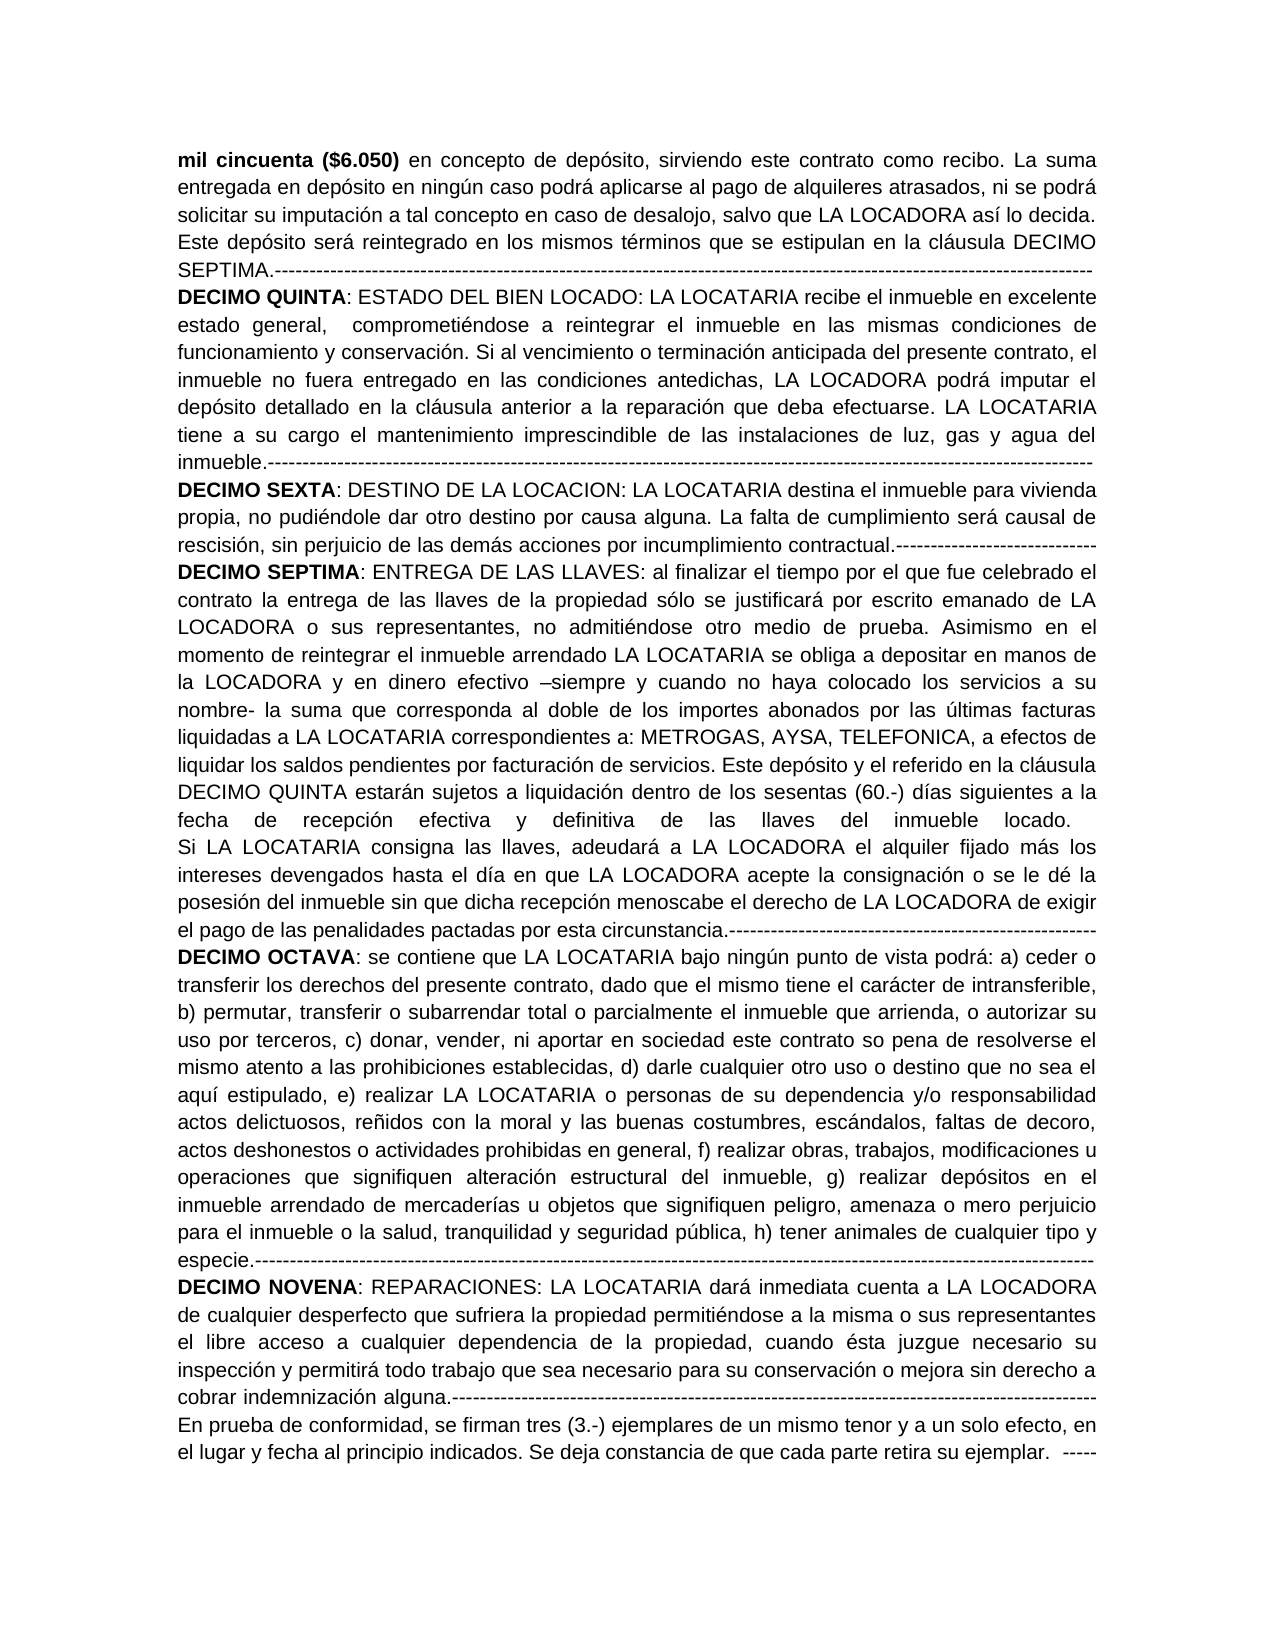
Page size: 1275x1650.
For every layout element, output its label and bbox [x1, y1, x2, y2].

text [177, 148, 1098, 1464]
